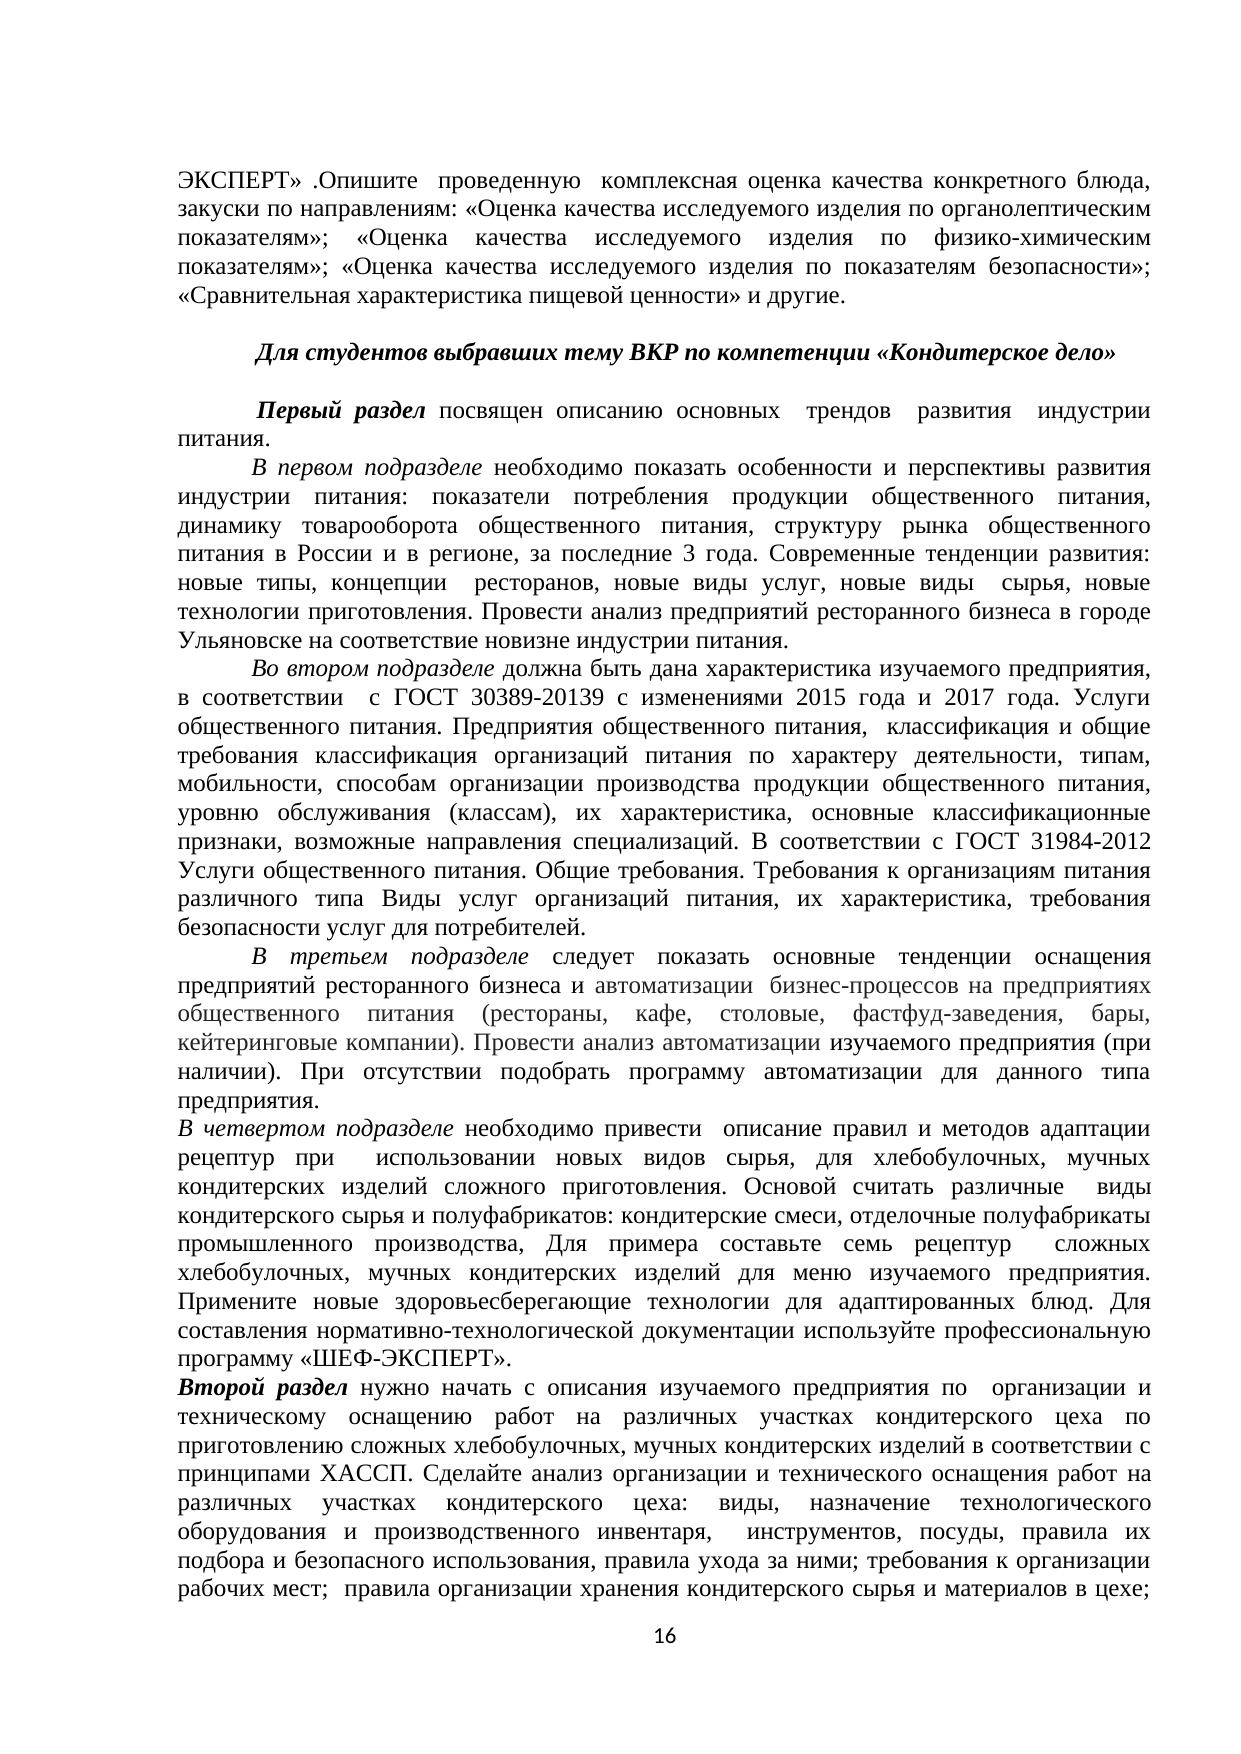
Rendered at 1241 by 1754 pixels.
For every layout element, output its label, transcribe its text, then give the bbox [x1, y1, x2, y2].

text Для студентов выбравших тему ВКР по компетенции «Кондитерское дело» [177, 337, 1152, 366]
text В четвертом подразделе необходимо привести описание правил и методов адаптации рецептур при использовании новых видов сырья, для хлебобулочных, мучных кондитерских изделий сложного приготовления. Основой считать различные виды кондитерского сырья и полуфабрикатов: кондитерские смеси, отделочные полуфабрикаты промышленного производства, Для примера составьте семь рецептур сложных хлебобулочных, мучных кондитерских изделий для меню изучаемого предприятия. Примените новые здоровьесберегающие технологии для адаптированных блюд. Для составления нормативно-технологической документации используйте профессиональную программу «ШЕФ-ЭКСПЕРТ». [177, 1113, 1152, 1372]
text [177, 1372, 1152, 1602]
text Во втором подразделе должна быть дана характеристика изучаемого предприятия, в соответствии с ГОСТ 30389-20139 с изменениями 2015 года и 2017 года. Услуги общественного питания. Предприятия общественного питания, классификация и общие требования классификация организаций питания по характеру деятельности, типам, мобильности, способам организации производства продукции общественного питания, уровню обслуживания (классам), их характеристика, основные классификационные признаки, возможные направления специализаций. В соответствии с ГОСТ 31984-2012 Услуги общественного питания. Общие требования. Требования к организациям питания различного типа Виды услуг организаций питания, их характеристика, требования безопасности услуг для потребителей. [177, 653, 1152, 941]
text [177, 165, 1152, 308]
text В первом подразделе необходимо показать особенности и перспективы развития индустрии питания: показатели потребления продукции общественного питания, динамику товарооборота общественного питания, структуру рынка общественного питания в России и в регионе, за последние 3 года. Современные тенденции развития: новые типы, концепции ресторанов, новые виды услуг, новые виды сырья, новые технологии приготовления. Провести анализ предприятий ресторанного бизнеса в городе Ульяновске на соответствие новизне индустрии питания. [177, 452, 1152, 653]
text В третьем подразделе следует показать основные тенденции оснащения предприятий ресторанного бизнеса и автоматизации бизнес-процессов на предприятиях общественного питания (рестораны, кафе, столовые, фастфуд-заведения, бары, кейтеринговые компании). Провести анализ автоматизации изучаемого предприятия (при наличии). При отсутствии подобрать программу автоматизации для данного типа предприятия. [177, 941, 1152, 999]
text Первый раздел посвящен описанию основных трендов развития индустрии питания. [177, 395, 1152, 452]
text В третьем подразделе следует показать основные тенденции оснащения предприятий ресторанного бизнеса и автоматизации бизнес-процессов на предприятиях общественного питания (рестораны, кафе, столовые, фастфуд-заведения, бары, кейтеринговые компании). Провести анализ автоматизации изучаемого предприятия (при наличии). При отсутствии подобрать программу автоматизации для данного типа предприятия. [177, 1027, 1152, 1113]
